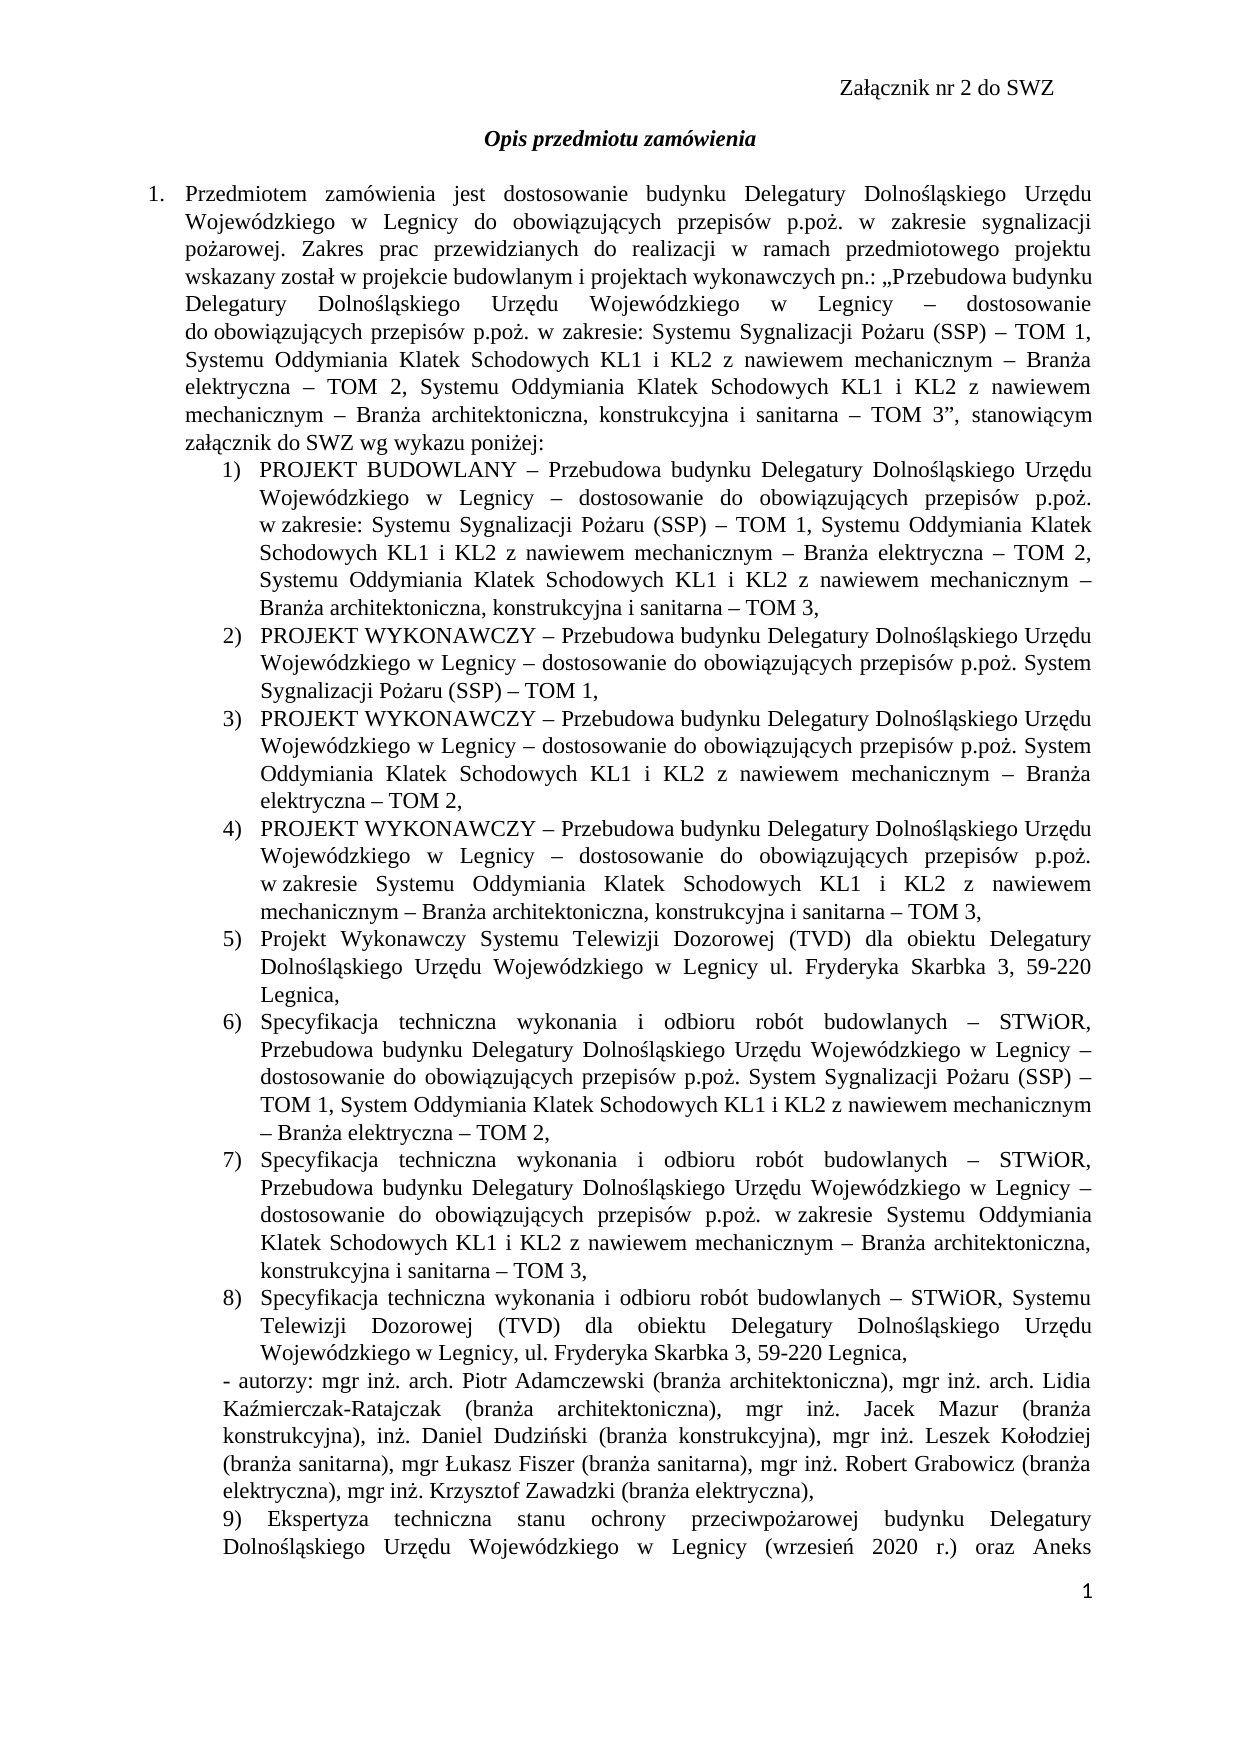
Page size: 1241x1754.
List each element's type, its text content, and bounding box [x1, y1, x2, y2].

list - autorzy: mgr inż. arch. Piotr Adamczewski (branża architektoniczna), mgr inż. arch. Lidia Kaźmierczak-Ratajczak (branża architektoniczna), mgr inż. Jacek Mazur (branża konstrukcyjna), inż. Daniel Dudziński (branża konstrukcyjna), mgr inż. Leszek Kołodziej (branża sanitarna), mgr Łukasz Fiszer (branża sanitarna), mgr inż. Robert Grabowicz (branża elektryczna), mgr inż. Krzysztof Zawadzki (branża elektryczna), [223, 1367, 1092, 1504]
list Przedmiotem zamówienia jest dostosowanie budynku Delegatury Dolnośląskiego Urzędu Wojewódzkiego w Legnicy do obowiązujących przepisów p.poż. w zakresie sygnalizacji pożarowej. Zakres prac przewidzianych do realizacji w ramach przedmiotowego projektu wskazany został w projekcie budowlanym i projektach wykonawczych pn.: „Przebudowa budynku Delegatury Dolnośląskiego Urzędu Wojewódzkiego w Legnicy – dostosowanie do obowiązujących przepisów p.poż. w zakresie: Systemu Sygnalizacji Pożaru (SSP) – TOM 1, Systemu Oddymiania Klatek Schodowych KL1 i KL2 z nawiewem mechanicznym – Branża elektryczna – TOM 2, Systemu Oddymiania Klatek Schodowych KL1 i KL2 z nawiewem mechanicznym – Branża architektoniczna, konstrukcyjna i sanitarna – TOM 3”, stanowiącym załącznik do SWZ wg wykazu poniżej: [148, 180, 1092, 455]
list Specyfikacja techniczna wykonania i odbioru robót budowlanych – STWiOR, Przebudowa budynku Delegatury Dolnośląskiego Urzędu Wojewódzkiego w Legnicy – dostosowanie do obowiązujących przepisów p.poż. w zakresie Systemu Oddymiania Klatek Schodowych KL1 i KL2 z nawiewem mechanicznym – Branża architektoniczna, konstrukcyjna i sanitarna – TOM 3, [223, 1146, 1092, 1283]
list PROJEKT BUDOWLANY – Przebudowa budynku Delegatury Dolnośląskiego Urzędu Wojewódzkiego w Legnicy – dostosowanie do obowiązujących przepisów p.poż. w zakresie: Systemu Sygnalizacji Pożaru (SSP) – TOM 1, Systemu Oddymiania Klatek Schodowych KL1 i KL2 z nawiewem mechanicznym – Branża elektryczna – TOM 2, Systemu Oddymiania Klatek Schodowych KL1 i KL2 z nawiewem mechanicznym – Branża architektoniczna, konstrukcyjna i sanitarna – TOM 3, [222, 456, 1092, 621]
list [223, 1505, 1092, 1559]
list Specyfikacja techniczna wykonania i odbioru robót budowlanych – STWiOR, Systemu Telewizji Dozorowej (TVD) dla obiektu Delegatury Dolnośląskiego Urzędu Wojewódzkiego w Legnicy, ul. Fryderyka Skarbka 3, 59-220 Legnica, [223, 1284, 1092, 1366]
text Opis przedmiotu zamówienia [148, 125, 1092, 151]
list Specyfikacja techniczna wykonania i odbioru robót budowlanych – STWiOR, Przebudowa budynku Delegatury Dolnośląskiego Urzędu Wojewódzkiego w Legnicy – dostosowanie do obowiązujących przepisów p.poż. System Sygnalizacji Pożaru (SSP) – TOM 1, System Oddymiania Klatek Schodowych KL1 i KL2 z nawiewem mechanicznym – Branża elektryczna – TOM 2, [223, 1008, 1092, 1145]
list PROJEKT WYKONAWCZY – Przebudowa budynku Delegatury Dolnośląskiego Urzędu Wojewódzkiego w Legnicy – dostosowanie do obowiązujących przepisów p.poż. System Oddymiania Klatek Schodowych KL1 i KL2 z nawiewem mechanicznym – Branża elektryczna – TOM 2, [223, 704, 1092, 814]
list PROJEKT WYKONAWCZY – Przebudowa budynku Delegatury Dolnośląskiego Urzędu Wojewódzkiego w Legnicy – dostosowanie do obowiązujących przepisów p.poż. w zakresie Systemu Oddymiania Klatek Schodowych KL1 i KL2 z nawiewem mechanicznym – Branża architektoniczna, konstrukcyjna i sanitarna – TOM 3, [223, 815, 1092, 924]
list PROJEKT WYKONAWCZY – Przebudowa budynku Delegatury Dolnośląskiego Urzędu Wojewódzkiego w Legnicy – dostosowanie do obowiązujących przepisów p.poż. System Sygnalizacji Pożaru (SSP) – TOM 1, [223, 622, 1092, 703]
list Projekt Wykonawczy Systemu Telewizji Dozorowej (TVD) dla obiektu Delegatury Dolnośląskiego Urzędu Wojewódzkiego w Legnicy ul. Fryderyka Skarbka 3, 59-220 Legnica, [223, 925, 1092, 1007]
